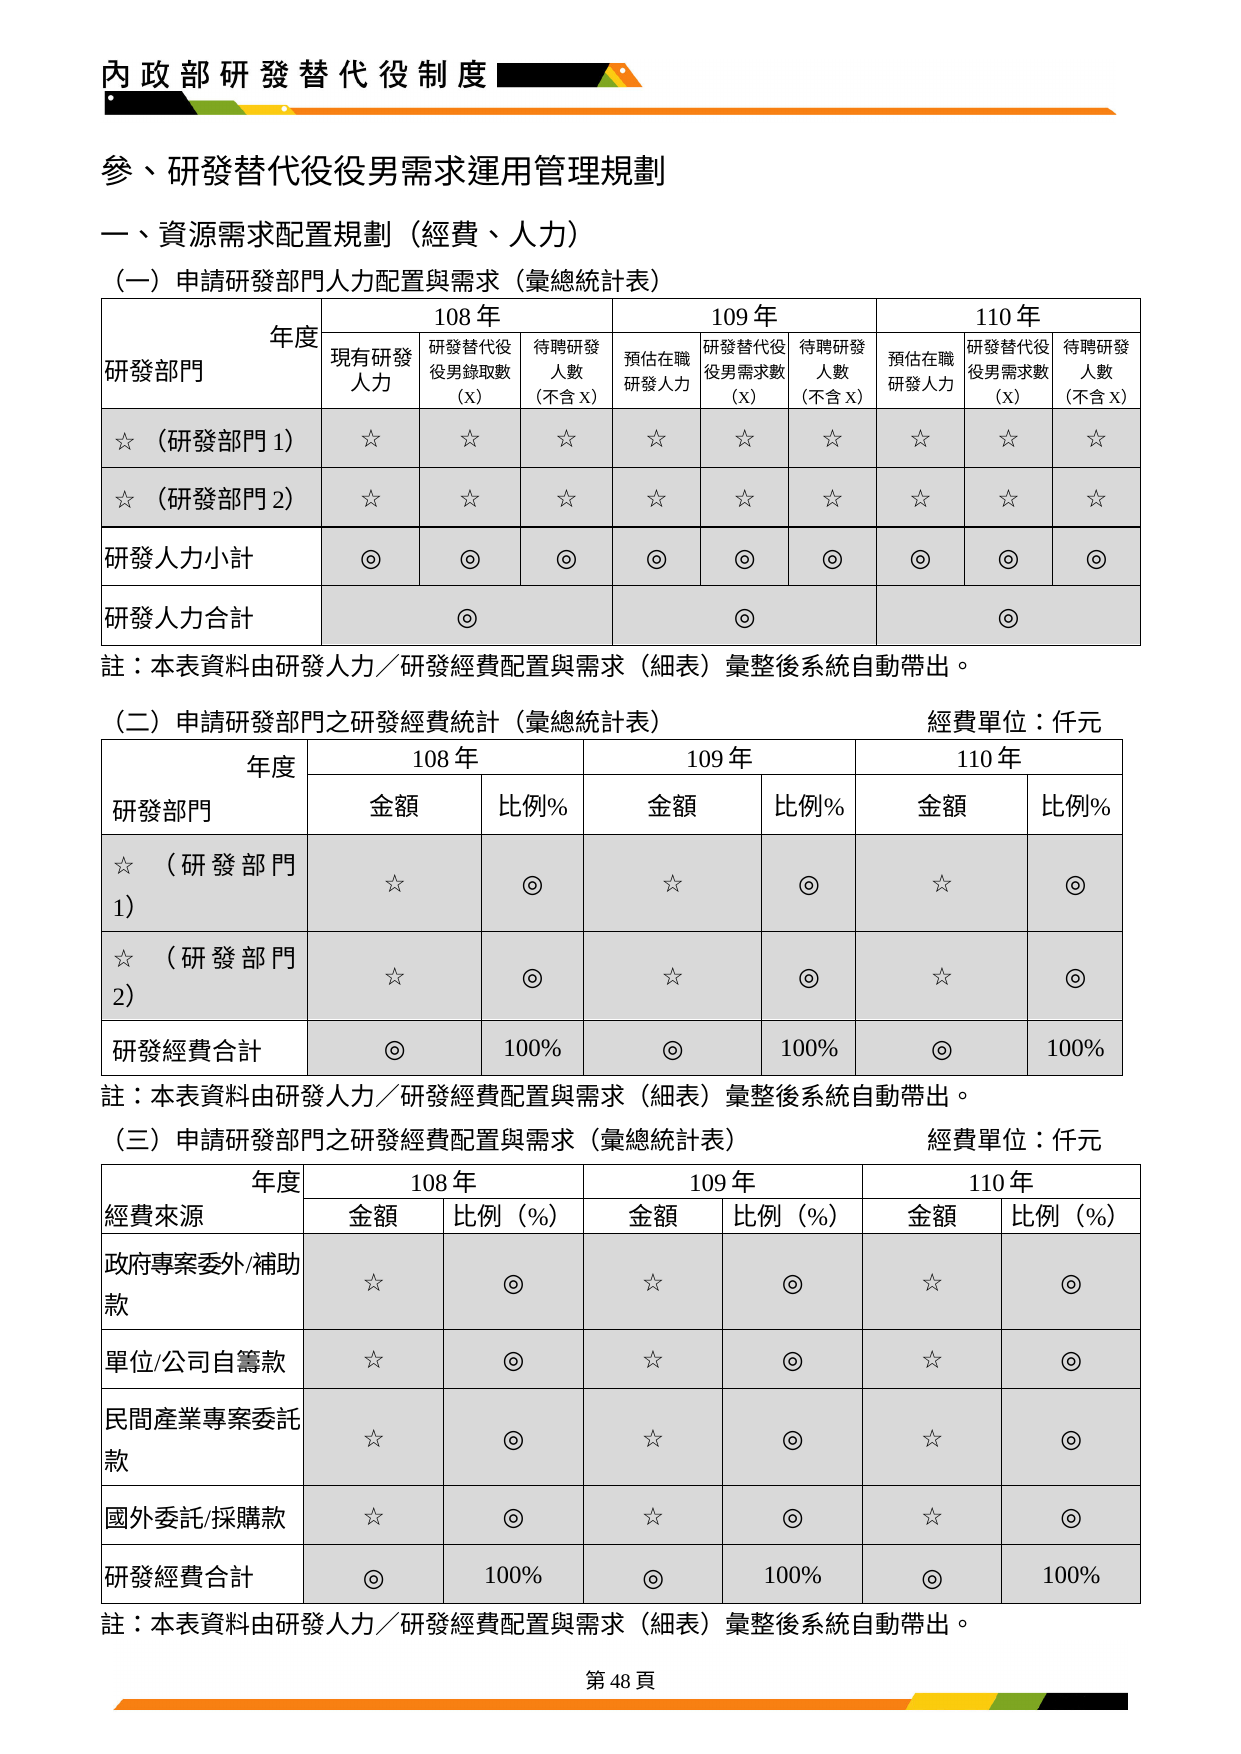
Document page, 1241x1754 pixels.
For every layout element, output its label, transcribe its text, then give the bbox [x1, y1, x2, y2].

table_cell ☆ [584, 1486, 722, 1544]
table_header 年度 經費來源 [102, 1165, 303, 1232]
table_cell 國外委託/採購款 [102, 1486, 303, 1544]
table_cell ◎ [789, 528, 876, 585]
table_cell ☆ [304, 1234, 443, 1329]
text （二）申請研發部門之研發經費統計（彙總統計表） 經費單位：仟元 [100, 702, 1140, 739]
table_cell 比例% [482, 775, 583, 834]
table_cell ◎ [877, 528, 964, 585]
table_cell 比例（%） [723, 1199, 862, 1232]
table_cell 待聘研發 人數 （不含X） [521, 333, 612, 408]
table_cell 單位/公司自籌款 [102, 1330, 303, 1388]
table_cell ☆ [304, 1330, 443, 1388]
table_cell 研發替代役役男錄取數（X） [420, 333, 520, 408]
text （一）申請研發部門人力配置與需求（彙總統計表） [100, 260, 1140, 298]
table_cell ◎ [762, 835, 855, 931]
table_cell ☆ [420, 409, 520, 467]
text 一、資源需求配置規劃（經費、人力） [100, 212, 1140, 254]
picture [100, 59, 1117, 123]
table_cell ☆ [863, 1234, 1001, 1329]
table_header 109年 [584, 1165, 862, 1198]
table_cell 比例% [1028, 775, 1122, 834]
table_cell ☆ （研發部門1） [102, 835, 307, 931]
table_cell ☆ [701, 409, 788, 467]
table_cell ☆ [584, 835, 761, 931]
table_cell ☆ [521, 409, 612, 467]
table_header 108年 [322, 299, 612, 332]
table_cell ◎ [308, 1021, 481, 1075]
table_cell ☆ [965, 409, 1052, 467]
table_cell ☆ （研發部門1） [102, 409, 321, 467]
table_cell 預估在職 研發人力 [877, 333, 964, 408]
table_cell ☆ [856, 835, 1027, 931]
table_cell ☆ [789, 468, 876, 526]
table_header 110年 [863, 1165, 1140, 1198]
table_cell ☆ [584, 1234, 722, 1329]
table_cell ◎ [723, 1389, 862, 1485]
table_cell ☆ [304, 1486, 443, 1544]
text 註：本表資料由研發人力／研發經費配置與需求（細表）彙整後系統自動帶出。 [100, 1604, 1140, 1642]
table_cell 金額 [304, 1199, 443, 1232]
table_cell ◎ [965, 528, 1052, 585]
table_cell 預估在職 研發人力 [613, 333, 700, 408]
table_cell 研發經費合計 [102, 1021, 307, 1075]
table_cell 100% [1028, 1021, 1122, 1075]
table_cell 待聘研發 人數 （不含X） [1053, 333, 1140, 408]
table_cell ◎ [482, 835, 583, 931]
text 註：本表資料由研發人力／研發經費配置與需求（細表）彙整後系統自動帶出。 [100, 646, 1140, 683]
table_cell 現有研發 人力 [322, 333, 419, 408]
table_cell ◎ [444, 1389, 583, 1485]
table_cell 100% [723, 1545, 862, 1603]
table_cell ◎ [877, 586, 1140, 644]
table_cell 金額 [584, 775, 761, 834]
table_cell ◎ [723, 1330, 862, 1388]
table_cell ◎ [1028, 932, 1122, 1019]
table_cell ◎ [444, 1234, 583, 1329]
table_header 年度 研發部門 [102, 740, 307, 834]
table_cell ☆ [308, 932, 481, 1019]
table_cell ◎ [482, 932, 583, 1019]
table_header 109年 [584, 740, 855, 774]
table_cell ◎ [1002, 1234, 1140, 1329]
table_cell ◎ [444, 1330, 583, 1388]
table_cell 比例（%） [1002, 1199, 1140, 1232]
table_cell ☆ [965, 468, 1052, 526]
table_cell ◎ [521, 528, 612, 585]
table_cell ☆ [613, 468, 700, 526]
table_cell 金額 [308, 775, 481, 834]
table_cell ☆ [1053, 409, 1140, 467]
table_cell ☆ [322, 468, 419, 526]
table_cell ☆ [613, 409, 700, 467]
table_cell ◎ [863, 1545, 1001, 1603]
table_cell ◎ [762, 932, 855, 1019]
table_cell ☆ [584, 1330, 722, 1388]
table_cell ☆ [863, 1330, 1001, 1388]
text （三）申請研發部門之研發經費配置與需求（彙總統計表） 經費單位：仟元 [100, 1120, 1140, 1157]
table_cell ◎ [701, 528, 788, 585]
table_cell 金額 [856, 775, 1027, 834]
table_cell ◎ [420, 528, 520, 585]
table_cell ☆ [856, 932, 1027, 1019]
table_header 109年 [613, 299, 876, 332]
table_cell ☆ [1053, 468, 1140, 526]
picture [113, 1642, 1128, 1713]
table_cell ☆ [701, 468, 788, 526]
table_cell ☆ [877, 409, 964, 467]
table_cell 研發替代役役男需求數（X） [965, 333, 1052, 408]
table_header 108年 [308, 740, 583, 774]
table_cell 金額 [863, 1199, 1001, 1232]
table_cell ☆ （研發部門2） [102, 932, 307, 1019]
table_cell ◎ [1028, 835, 1122, 931]
table_cell 金額 [584, 1199, 722, 1232]
table_cell ◎ [1002, 1330, 1140, 1388]
table_cell ☆ [584, 1389, 722, 1485]
table_cell ◎ [584, 1545, 722, 1603]
table_cell ◎ [584, 1021, 761, 1075]
table_cell 100% [1002, 1545, 1140, 1603]
table_cell ◎ [613, 586, 876, 644]
table_cell 100% [444, 1545, 583, 1603]
table_cell ☆ [521, 468, 612, 526]
table_cell ◎ [322, 528, 419, 585]
table_cell ☆ [420, 468, 520, 526]
table_cell 政府專案委外/補助款 [102, 1234, 303, 1329]
table_header 年度 研發部門 [102, 299, 321, 408]
table_cell ◎ [723, 1234, 862, 1329]
table_header 110年 [877, 299, 1140, 332]
text 參、研發替代役役男需求運用管理規劃 [100, 131, 1140, 206]
table_cell ◎ [322, 586, 612, 644]
table_cell ☆ [308, 835, 481, 931]
table_header 110年 [856, 740, 1122, 774]
table_cell ☆ [304, 1389, 443, 1485]
table_cell ◎ [304, 1545, 443, 1603]
text 註：本表資料由研發人力／研發經費配置與需求（細表）彙整後系統自動帶出。 [100, 1076, 1140, 1114]
table_cell 研發人力合計 [102, 586, 321, 644]
table_header 108年 [304, 1165, 583, 1198]
table_cell ◎ [613, 528, 700, 585]
table_cell ☆ [789, 409, 876, 467]
table_cell ☆ [863, 1389, 1001, 1485]
table_cell ☆ （研發部門2） [102, 468, 321, 526]
table_cell ◎ [1002, 1486, 1140, 1544]
table_cell 民間產業專案委託款 [102, 1389, 303, 1485]
table_cell ☆ [863, 1486, 1001, 1544]
table_cell ☆ [877, 468, 964, 526]
table_cell ◎ [723, 1486, 862, 1544]
table_cell 研發人力小計 [102, 528, 321, 585]
table_cell 100% [762, 1021, 855, 1075]
table_cell ☆ [584, 932, 761, 1019]
table_cell 100% [482, 1021, 583, 1075]
table_cell 比例% [762, 775, 855, 834]
table_cell ☆ [322, 409, 419, 467]
table_cell ◎ [444, 1486, 583, 1544]
table_cell 比例（%） [444, 1199, 583, 1232]
table_cell 研發替代役役男需求數（X） [701, 333, 788, 408]
table_cell ◎ [856, 1021, 1027, 1075]
table_cell ◎ [1002, 1389, 1140, 1485]
table_cell 研發經費合計 [102, 1545, 303, 1603]
table_cell 待聘研發 人數 （不含X） [789, 333, 876, 408]
table_cell ◎ [1053, 528, 1140, 585]
